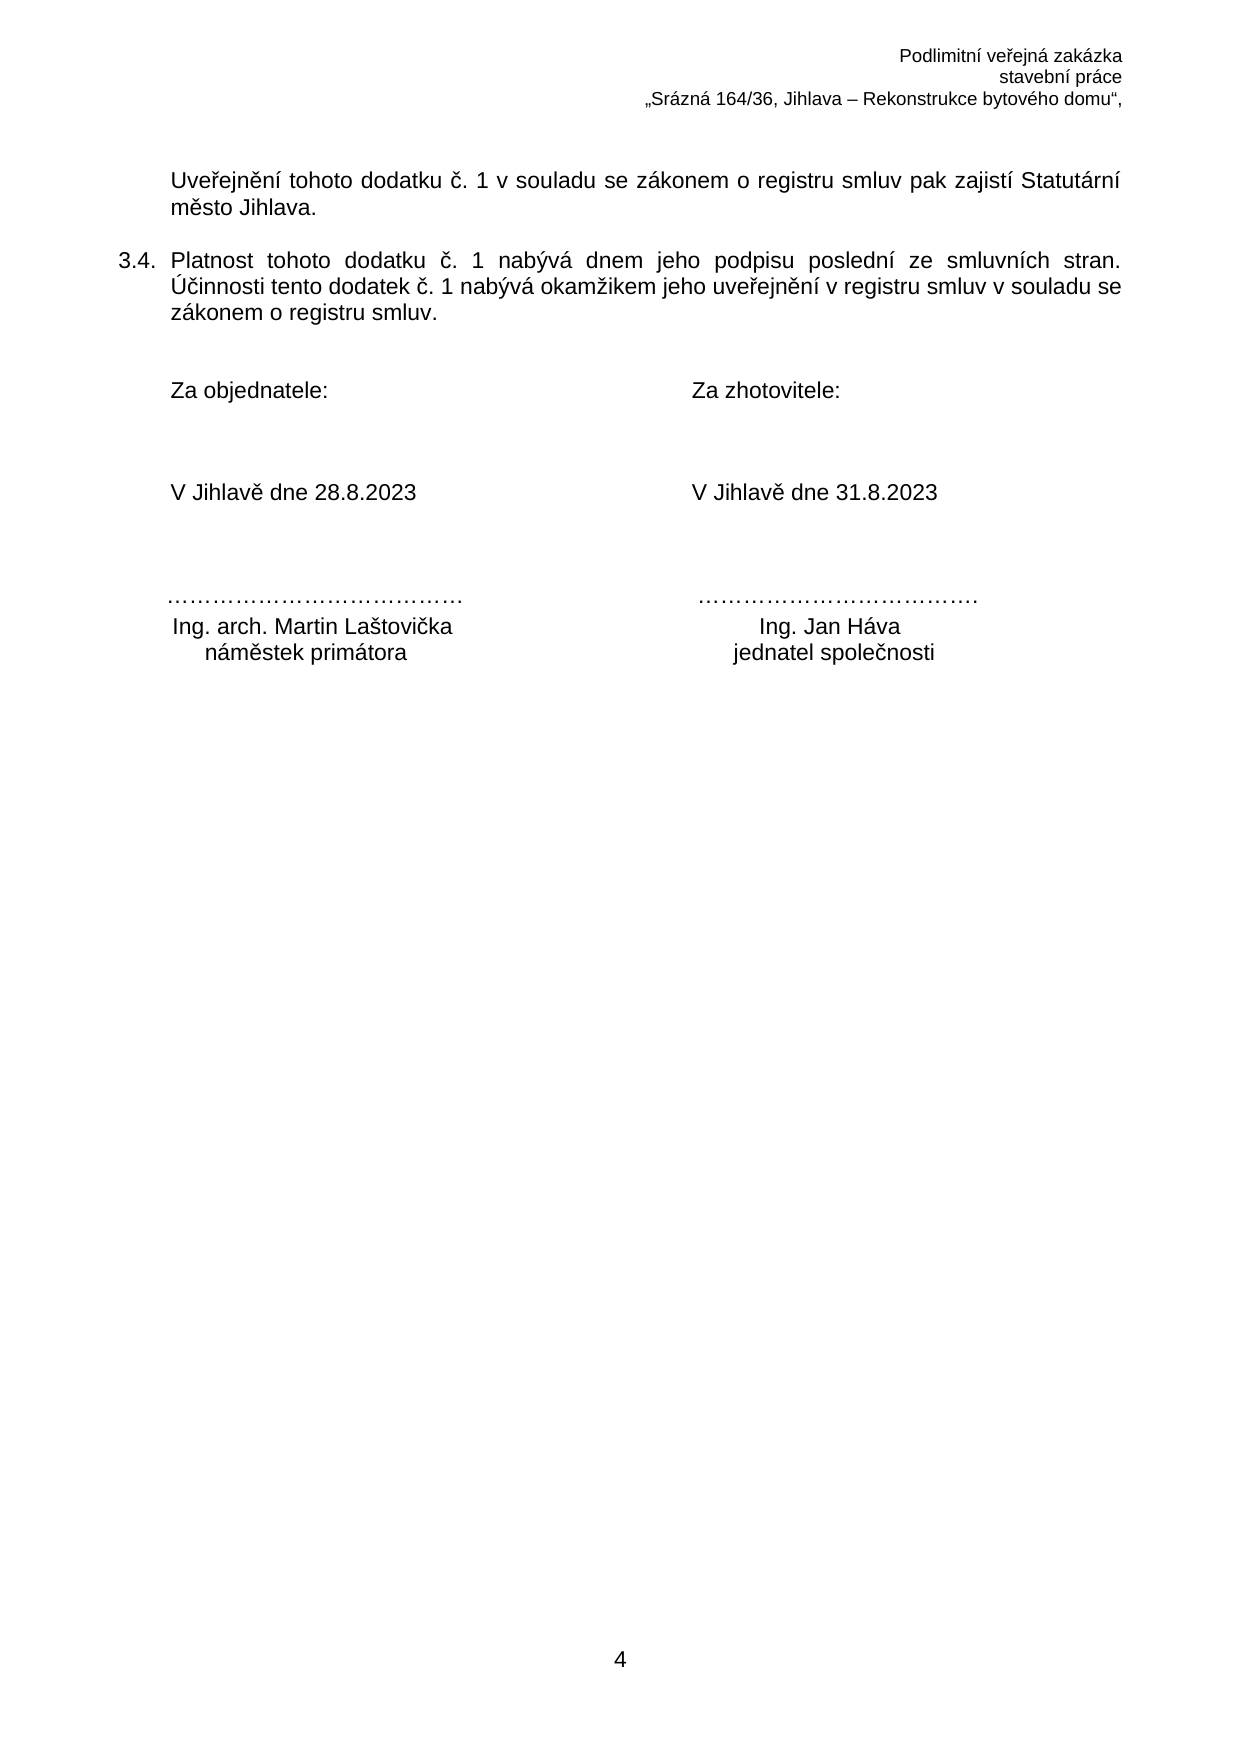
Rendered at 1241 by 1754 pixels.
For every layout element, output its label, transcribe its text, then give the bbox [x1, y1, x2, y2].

text náměstek primátora jednatel společnosti [118, 639, 1122, 665]
text Za objednatele: Za zhotovitele: [170, 377, 1122, 403]
subtitle Ing. arch. Martin Laštovička Ing. Jan Háva [118, 613, 1122, 639]
text ………………………………… ………………………………. [118, 582, 1122, 609]
text V Jihlavě dne 28.8.2023 V Jihlavě dne 31.8.2023 [118, 479, 1122, 505]
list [118, 167, 1122, 220]
list Platnost tohoto dodatku č. 1 nabývá dnem jeho podpisu poslední ze smluvních stran. Účinnosti tento dodatek č. 1 nabývá okamžikem jeho uveřejnění v registru smluv v souladu se zákonem o registru smluv. [118, 247, 1122, 326]
